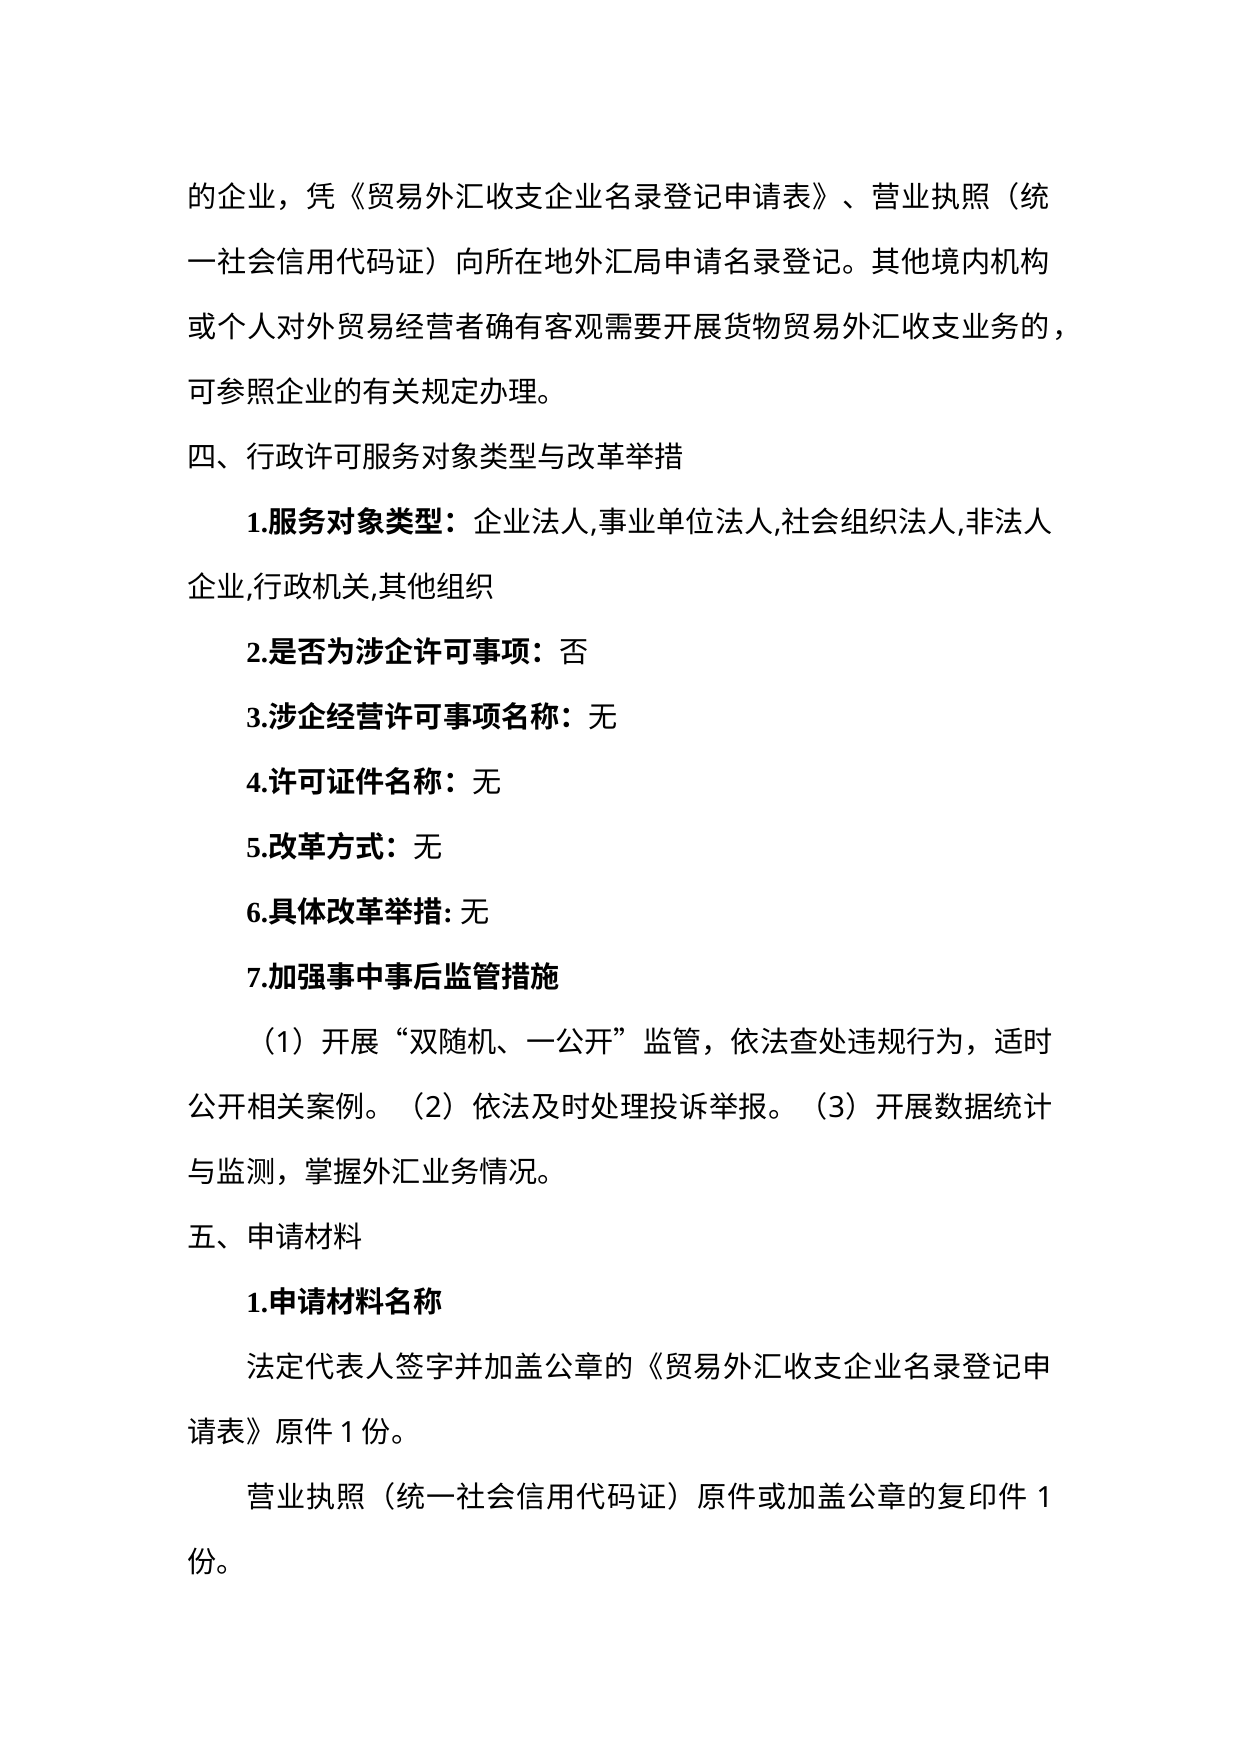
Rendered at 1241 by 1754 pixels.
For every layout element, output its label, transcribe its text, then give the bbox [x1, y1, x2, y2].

text 营业执照（统一社会信用代码证）原件或加盖公章的复印件1份。 [187, 1462, 1053, 1592]
text 5.改革方式：无 [187, 812, 1053, 877]
text 1.申请材料名称 [187, 1267, 1053, 1332]
text 1.服务对象类型：企业法人,事业单位法人,社会组织法人,非法人企业,行政机关,其他组织 [187, 487, 1053, 617]
text 7.加强事中事后监管措施 [187, 942, 1053, 1007]
text 2.是否为涉企许可事项：否 [187, 617, 1053, 682]
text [187, 162, 1053, 422]
text 6.具体改革举措: 无 [187, 877, 1053, 942]
text 四、行政许可服务对象类型与改革举措 [187, 422, 1053, 487]
text 4.许可证件名称：无 [187, 747, 1053, 812]
text 法定代表人签字并加盖公章的《贸易外汇收支企业名录登记申请表》原件1份。 [187, 1332, 1053, 1462]
text 五、申请材料 [187, 1202, 1053, 1267]
text （1）开展“双随机、一公开”监管，依法查处违规行为，适时公开相关案例。（2）依法及时处理投诉举报。（3）开展数据统计与监测，掌握外汇业务情况。 [187, 1007, 1053, 1202]
text 3.涉企经营许可事项名称：无 [187, 682, 1053, 747]
